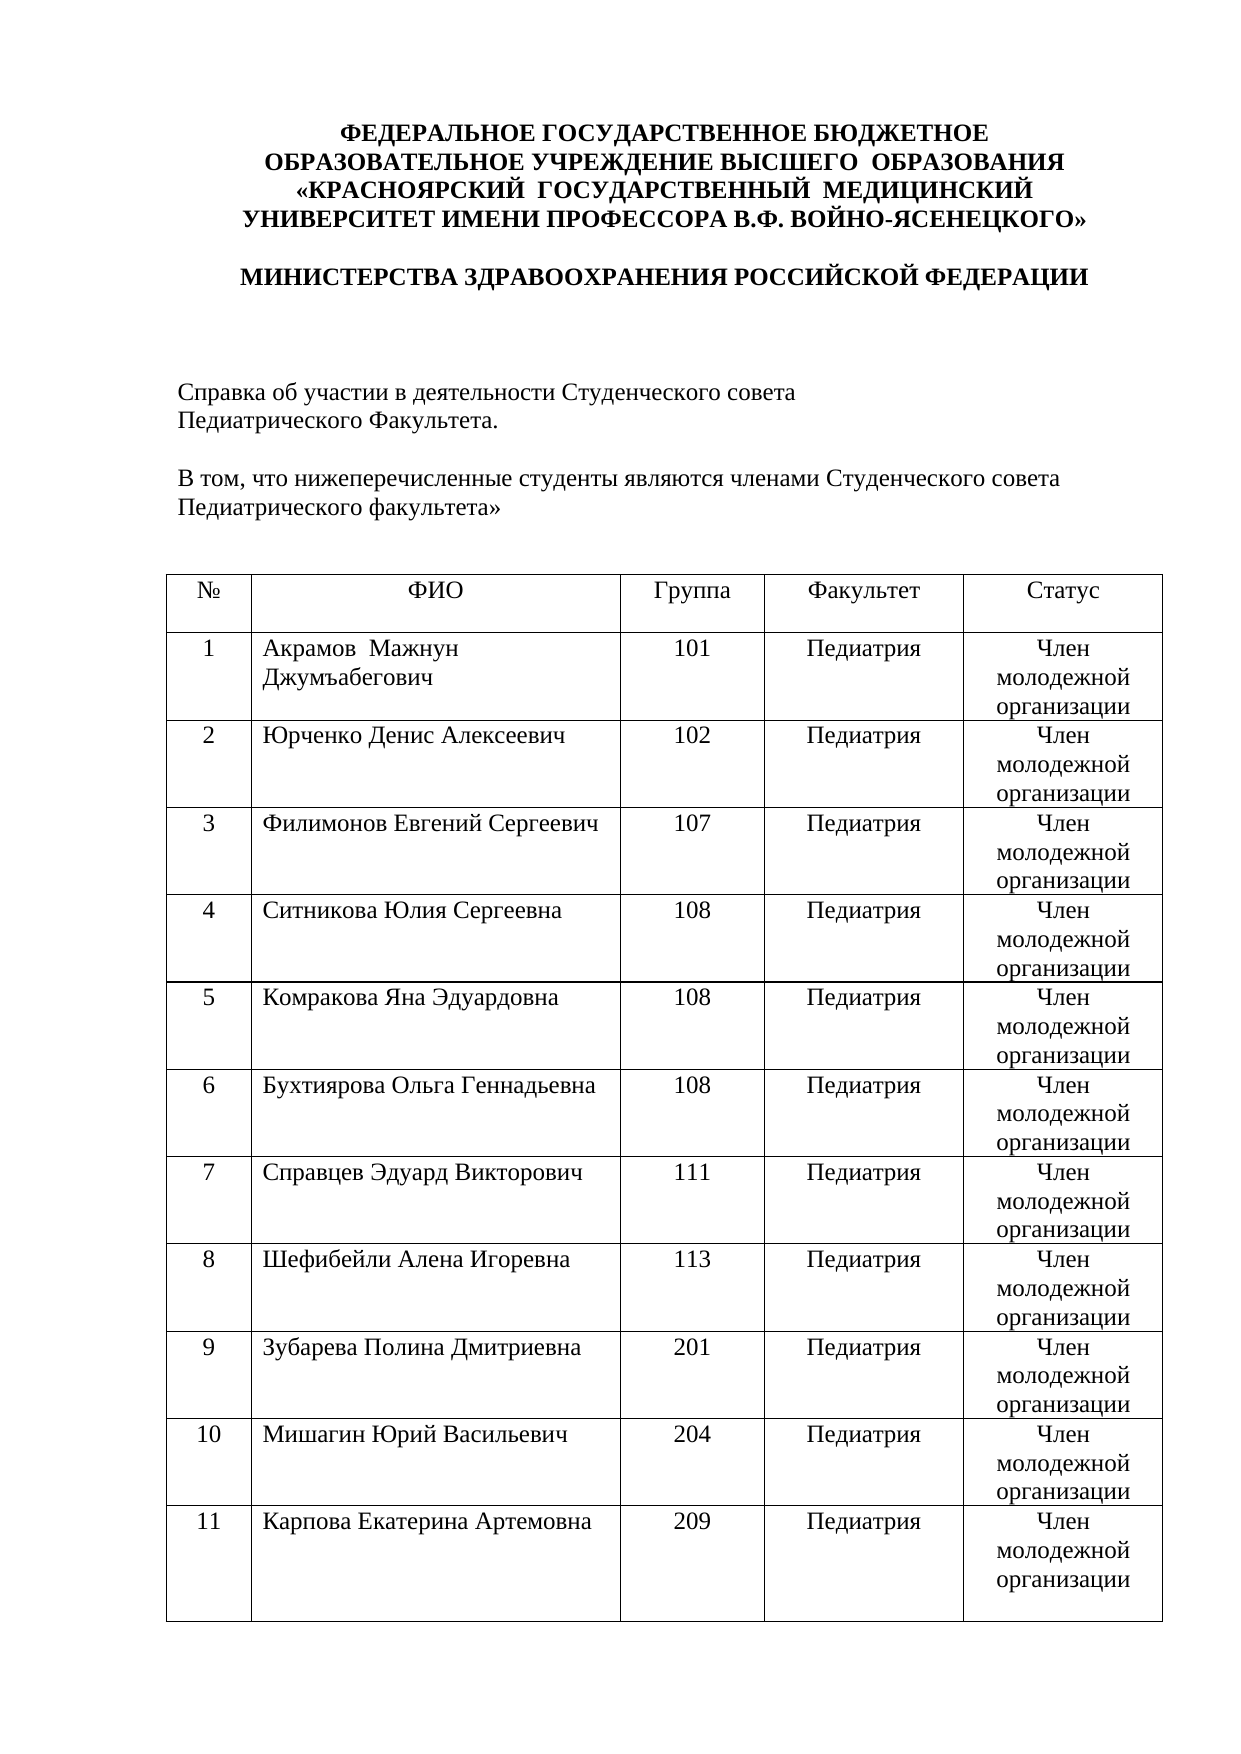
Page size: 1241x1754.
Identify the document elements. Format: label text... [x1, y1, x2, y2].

table_cell 209 [621, 1506, 764, 1621]
table_cell Член молодежной организации [964, 895, 1162, 981]
table_cell Педиатрия [765, 1332, 963, 1418]
table_cell 3 [167, 808, 251, 894]
text МИНИСТЕРСТВА ЗДРАВООХРАНЕНИЯ РОССИЙСКОЙ ФЕДЕРАЦИИ [177, 262, 1152, 291]
table_cell 102 [621, 721, 764, 807]
table_cell Справцев Эдуард Викторович [252, 1157, 620, 1243]
text УНИВЕРСИТЕТ ИМЕНИ ПРОФЕССОРА В.Ф. ВОЙНО-ЯСЕНЕЦКОГО» [177, 204, 1152, 233]
text Справка об участии в деятельности Студенческого совета [177, 377, 1152, 406]
table_cell Член молодежной организации [964, 983, 1162, 1069]
table_cell Филимонов Евгений Сергеевич [252, 808, 620, 894]
table_cell Член молодежной организации [964, 1332, 1162, 1418]
table_header Статус [964, 575, 1162, 632]
text ФЕДЕРАЛЬНОЕ ГОСУДАРСТВЕННОЕ БЮДЖЕТНОЕ [177, 118, 1152, 147]
table_cell 9 [167, 1332, 251, 1418]
table_cell Бухтиярова Ольга Геннадьевна [252, 1070, 620, 1156]
table_cell Юрченко Денис Алексеевич [252, 721, 620, 807]
table_cell 11 [167, 1506, 251, 1621]
table_cell Педиатрия [765, 633, 963, 719]
table_cell 108 [621, 1070, 764, 1156]
table_cell Педиатрия [765, 721, 963, 807]
table_cell 1 [167, 633, 251, 719]
table_cell 108 [621, 895, 764, 981]
table_cell 7 [167, 1157, 251, 1243]
table_cell 108 [621, 983, 764, 1069]
table_cell Педиатрия [765, 1506, 963, 1621]
table_cell 111 [621, 1157, 764, 1243]
table_cell Педиатрия [765, 983, 963, 1069]
table_cell Член молодежной организации [964, 633, 1162, 719]
table_cell 101 [621, 633, 764, 719]
table_header Факультет [765, 575, 963, 632]
table_cell 10 [167, 1419, 251, 1505]
text ОБРАЗОВАТЕЛЬНОЕ УЧРЕЖДЕНИЕ ВЫСШЕГО ОБРАЗОВАНИЯ [177, 147, 1152, 176]
table_header ФИО [252, 575, 620, 632]
table_cell Педиатрия [765, 1070, 963, 1156]
table_cell Педиатрия [765, 895, 963, 981]
table_cell Шефибейли Алена Игоревна [252, 1244, 620, 1331]
table_header № [167, 575, 251, 632]
table_cell 8 [167, 1244, 251, 1331]
table_cell 5 [167, 983, 251, 1069]
table_cell Карпова Екатерина Артемовна [252, 1506, 620, 1621]
table_cell 6 [167, 1070, 251, 1156]
table_header Группа [621, 575, 764, 632]
table_cell Член молодежной организации [964, 1244, 1162, 1331]
table_cell Мишагин Юрий Васильевич [252, 1419, 620, 1505]
table_cell Педиатрия [765, 1244, 963, 1331]
table_cell 2 [167, 721, 251, 807]
table_cell 4 [167, 895, 251, 981]
table_cell Комракова Яна Эдуардовна [252, 983, 620, 1069]
table_cell Член молодежной организации [964, 1419, 1162, 1505]
table_cell Член молодежной организации [964, 721, 1162, 807]
text «КРАСНОЯРСКИЙ ГОСУДАРСТВЕННЫЙ МЕДИЦИНСКИЙ [177, 176, 1152, 204]
table_cell Ситникова Юлия Сергеевна [252, 895, 620, 981]
table_cell Педиатрия [765, 1419, 963, 1505]
table_cell Член молодежной организации [964, 808, 1162, 894]
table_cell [964, 1506, 1162, 1621]
table_cell Член молодежной организации [964, 1070, 1162, 1156]
text Педиатрического Факультета. [177, 406, 1152, 434]
table_cell 204 [621, 1419, 764, 1505]
table_cell Член молодежной организации [964, 1157, 1162, 1243]
table_cell 113 [621, 1244, 764, 1331]
table_cell Зубарева Полина Дмитриевна [252, 1332, 620, 1418]
table_cell Акрамов Мажнун Джумъабегович [252, 633, 620, 719]
table_cell Педиатрия [765, 808, 963, 894]
table_cell Педиатрия [765, 1157, 963, 1243]
table_cell 201 [621, 1332, 764, 1418]
table_cell 107 [621, 808, 764, 894]
text В том, что нижеперечисленные студенты являются членами Студенческого совета Педиатрического факультета» [177, 463, 1152, 521]
